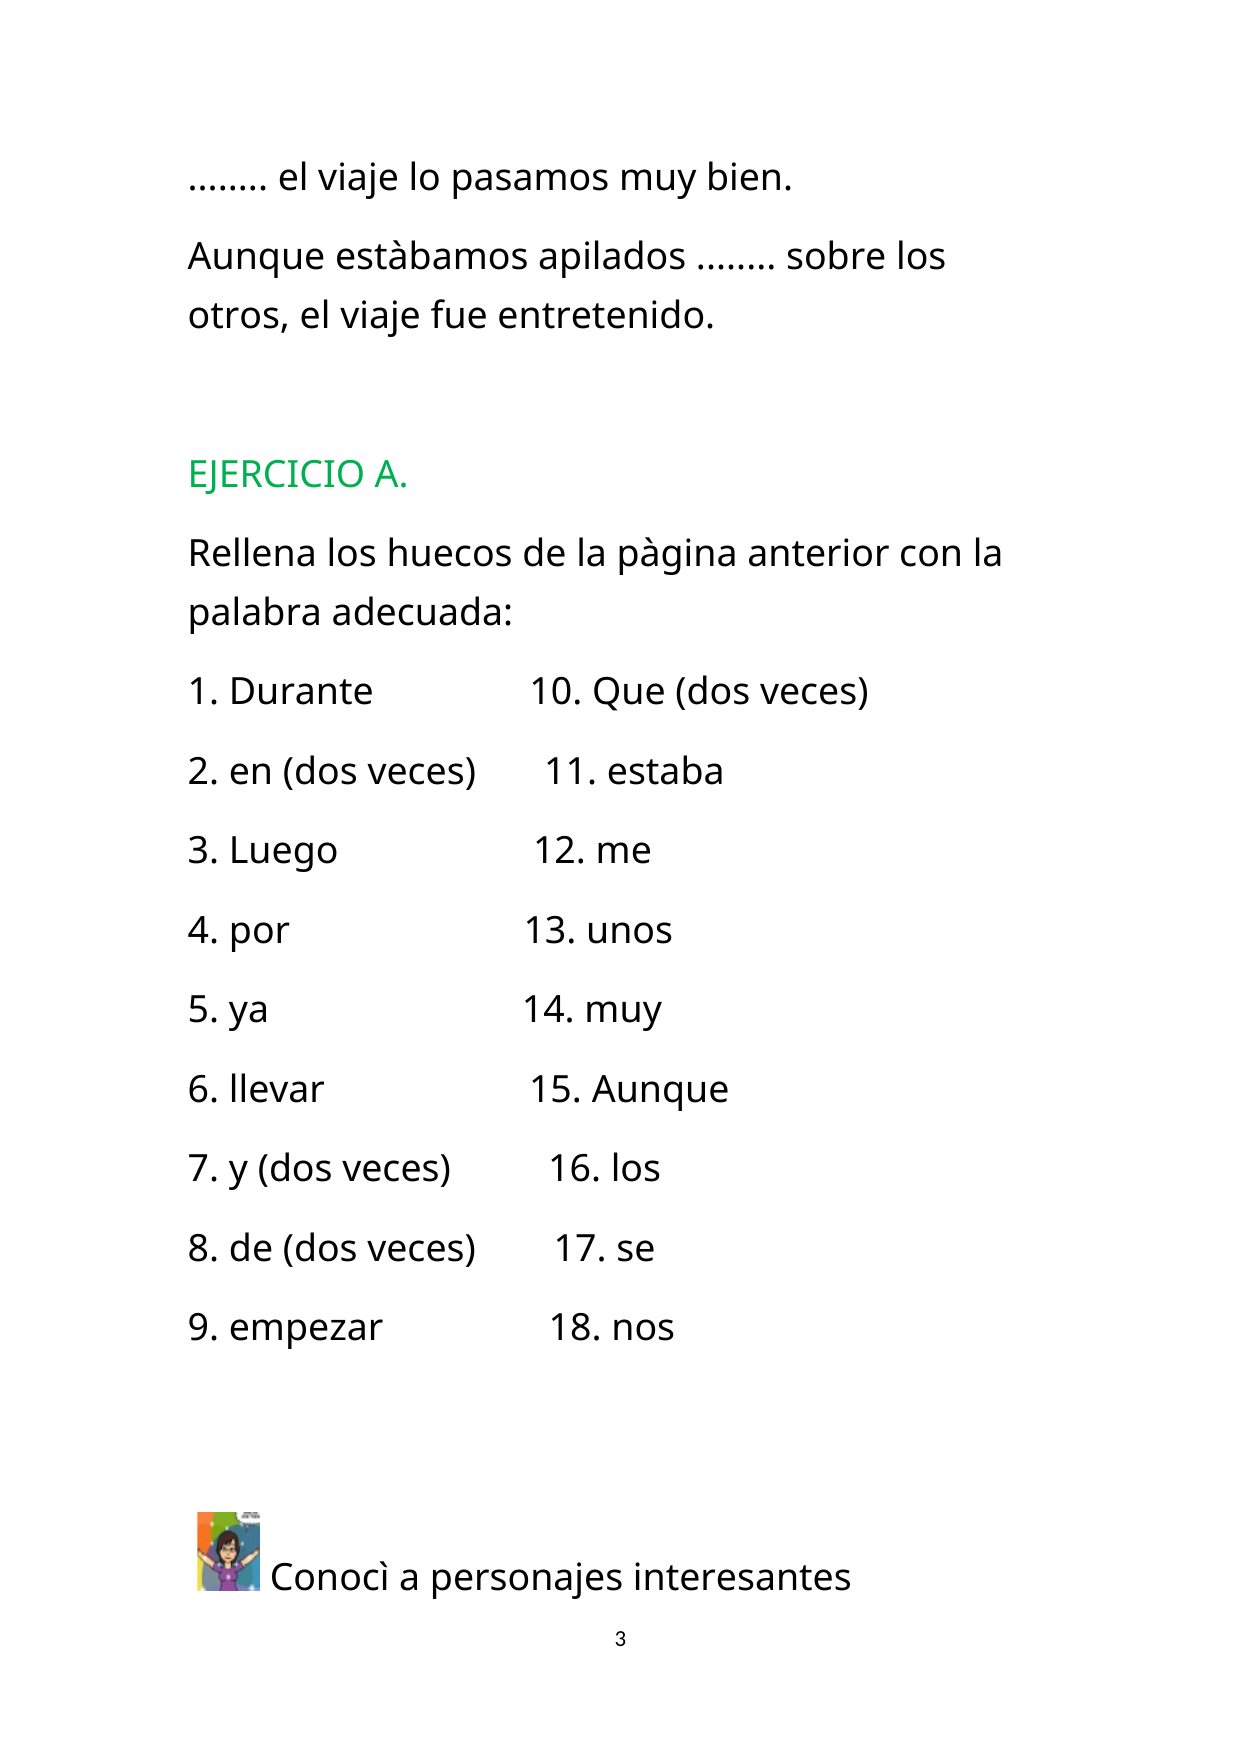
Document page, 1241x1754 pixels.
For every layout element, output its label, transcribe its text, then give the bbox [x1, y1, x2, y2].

text 1. Durante 10. Que (dos veces) [187, 665, 1053, 716]
text 9. empezar 18. nos [187, 1301, 1053, 1352]
text ........ el viaje lo pasamos muy bien. [187, 150, 1053, 201]
text 5. ya 14. muy [187, 983, 1053, 1034]
text 6. llevar 15. Aunque [187, 1062, 1053, 1113]
text Conocì a personajes interesantes [187, 1512, 1053, 1602]
text 4. por 13. unos [187, 903, 1053, 954]
text Aunque estàbamos apilados ........ sobre los otros, el viaje fue entretenido. [187, 229, 1053, 339]
text 2. en (dos veces) 11. estaba [187, 744, 1053, 795]
text 7. y (dos veces) 16. los [187, 1142, 1053, 1193]
picture [197, 1512, 260, 1591]
text 3. Luego 12. me [187, 824, 1053, 875]
text EJERCICIO A. [187, 447, 1053, 498]
text 8. de (dos veces) 17. se [187, 1221, 1053, 1272]
text Rellena los huecos de la pàgina anterior con la palabra adecuada: [187, 527, 1053, 636]
